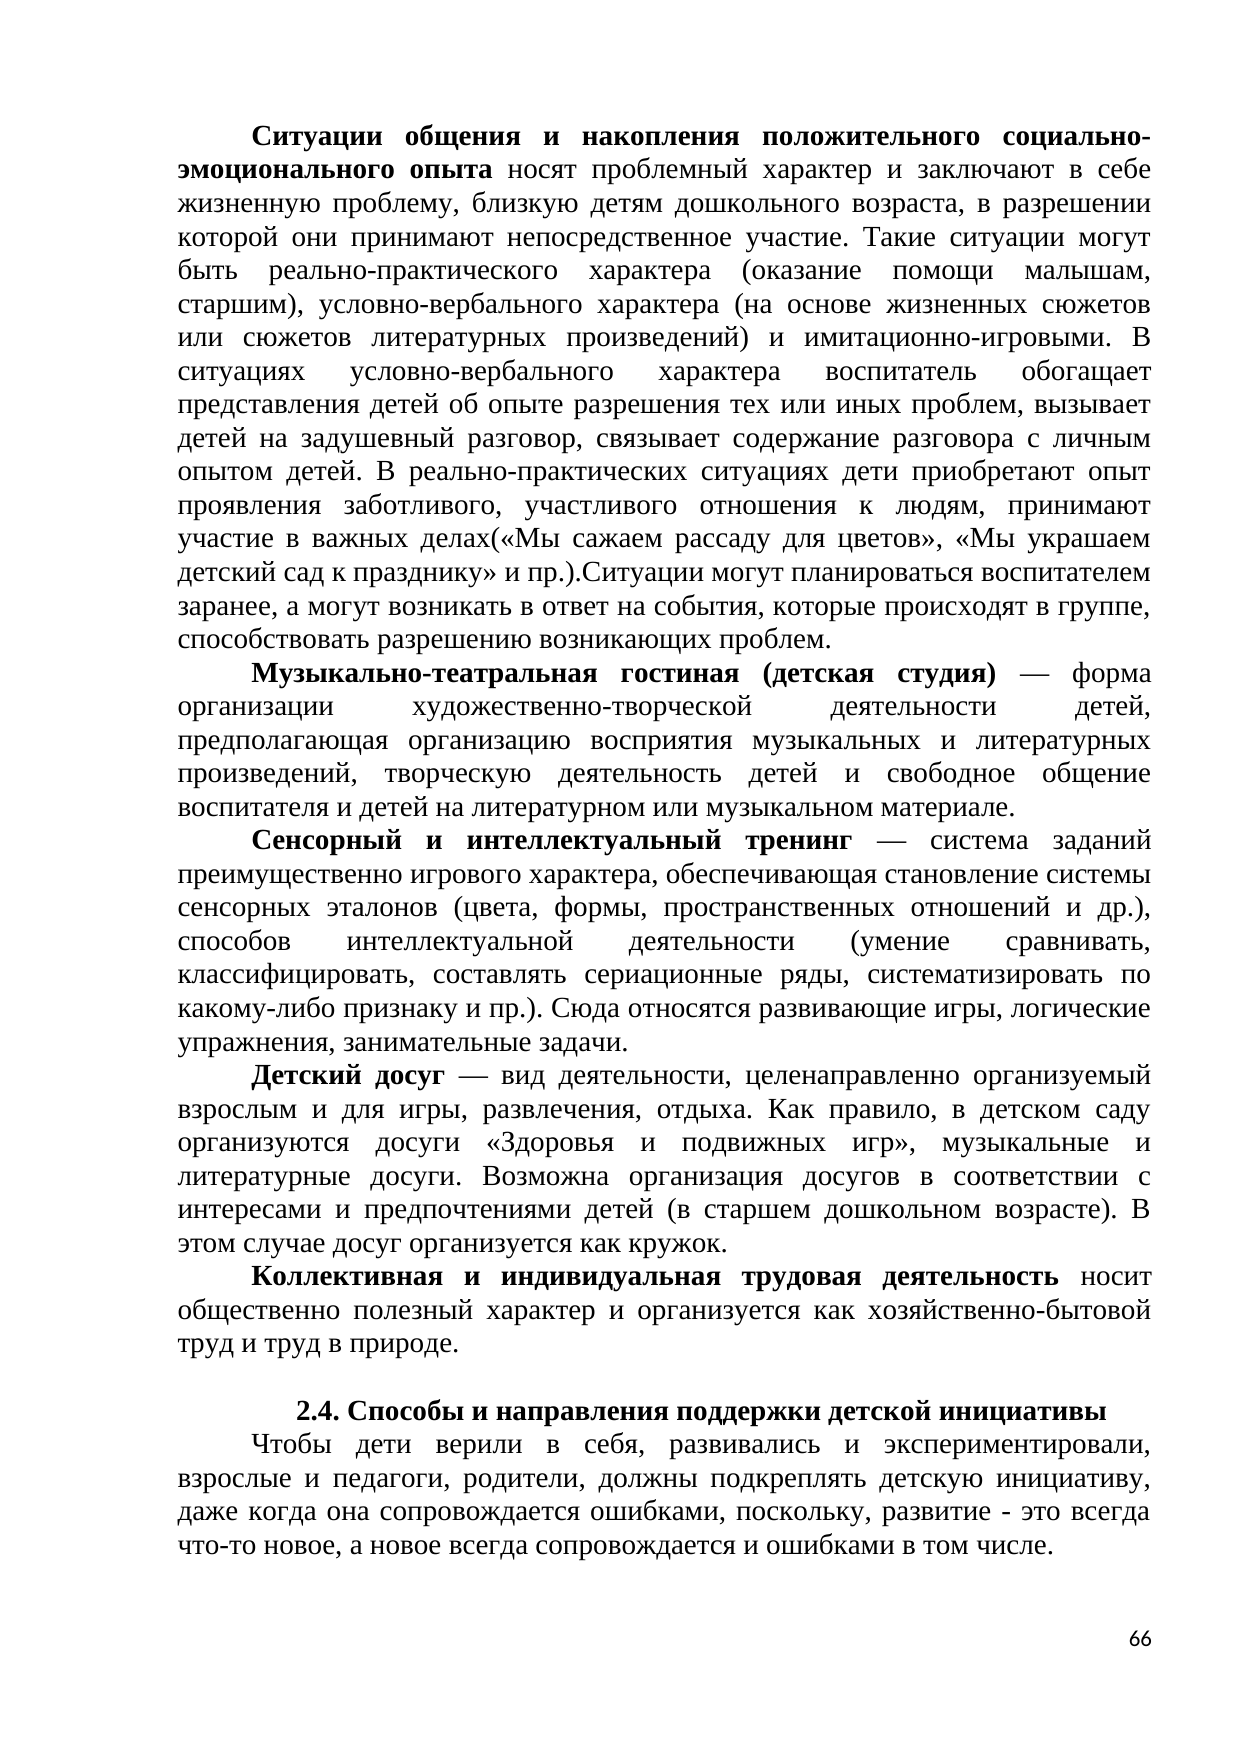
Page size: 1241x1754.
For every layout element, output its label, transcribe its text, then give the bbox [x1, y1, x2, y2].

text Сенсорный и интеллектуальный тренинг — система заданий преимущественно игрового характера, обеспечивающая становление системы сенсорных эталонов (цвета, формы, пространственных отношений и др.), способов интеллектуальной деятельности (умение сравнивать, классифицировать, составлять сериационные ряды, систематизировать по какому-либо признаку и пр.). Сюда относятся развивающие игры, логические упражнения, занимательные задачи. [177, 822, 1152, 1057]
text Коллективная и индивидуальная трудовая деятельность носит общественно полезный характер и организуется как хозяйственно-бытовой труд и труд в природе. [177, 1258, 1152, 1359]
text 2.4. Способы и направления поддержки детской инициативы [177, 1393, 1152, 1426]
text Чтобы дети верили в себя, развивались и экспериментировали, взрослые и педагоги, родители, должны подкреплять детскую инициативу, даже когда она сопровождается ошибками, поскольку, развитие - это всегда что-то новое, а новое всегда сопровождается и ошибками в том числе. [177, 1426, 1152, 1560]
text Детский досуг — вид деятельности, целенаправленно организуемый взрослым и для игры, развлечения, отдыха. Как правило, в детском саду организуются досуги «Здоровья и подвижных игр», музыкальные и литературные досуги. Возможна организация досугов в соответствии с интересами и предпочтениями детей (в старшем дошкольном возрасте). В этом случае досуг организуется как кружок. [177, 1057, 1152, 1258]
text Музыкально-театральная гостиная (детская студия) — форма организации художественно-творческой деятельности детей, предполагающая организацию восприятия музыкальных и литературных произведений, творческую деятельность детей и свободное общение воспитателя и детей на литературном или музыкальном материале. [177, 655, 1152, 822]
text Ситуации общения и накопления положительного социально-эмоционального опыта носят проблемный характер и заключают в себе жизненную проблему, близкую детям дошкольного возраста, в разрешении которой они принимают непосредственное участие. Такие ситуации могут быть реально-практического характера (оказание помощи малышам, старшим), условно-вербального характера (на основе жизненных сюжетов или сюжетов литературных произведений) и имитационно-игровыми. В ситуациях условно-вербального характера воспитатель обогащает представления детей об опыте разрешения тех или иных проблем, вызывает детей на задушевный разговор, связывает содержание разговора с личным опытом детей. В реально-практических ситуациях дети приобретают опыт проявления заботливого, участливого отношения к людям, принимают участие в важных делах(«Мы сажаем рассаду для цветов», «Мы украшаем детский сад к празднику» и пр.).Ситуации могут планироваться воспитателем заранее, а могут возникать в ответ на события, которые происходят в группе, способствовать разрешению возникающих проблем. [177, 118, 1152, 655]
